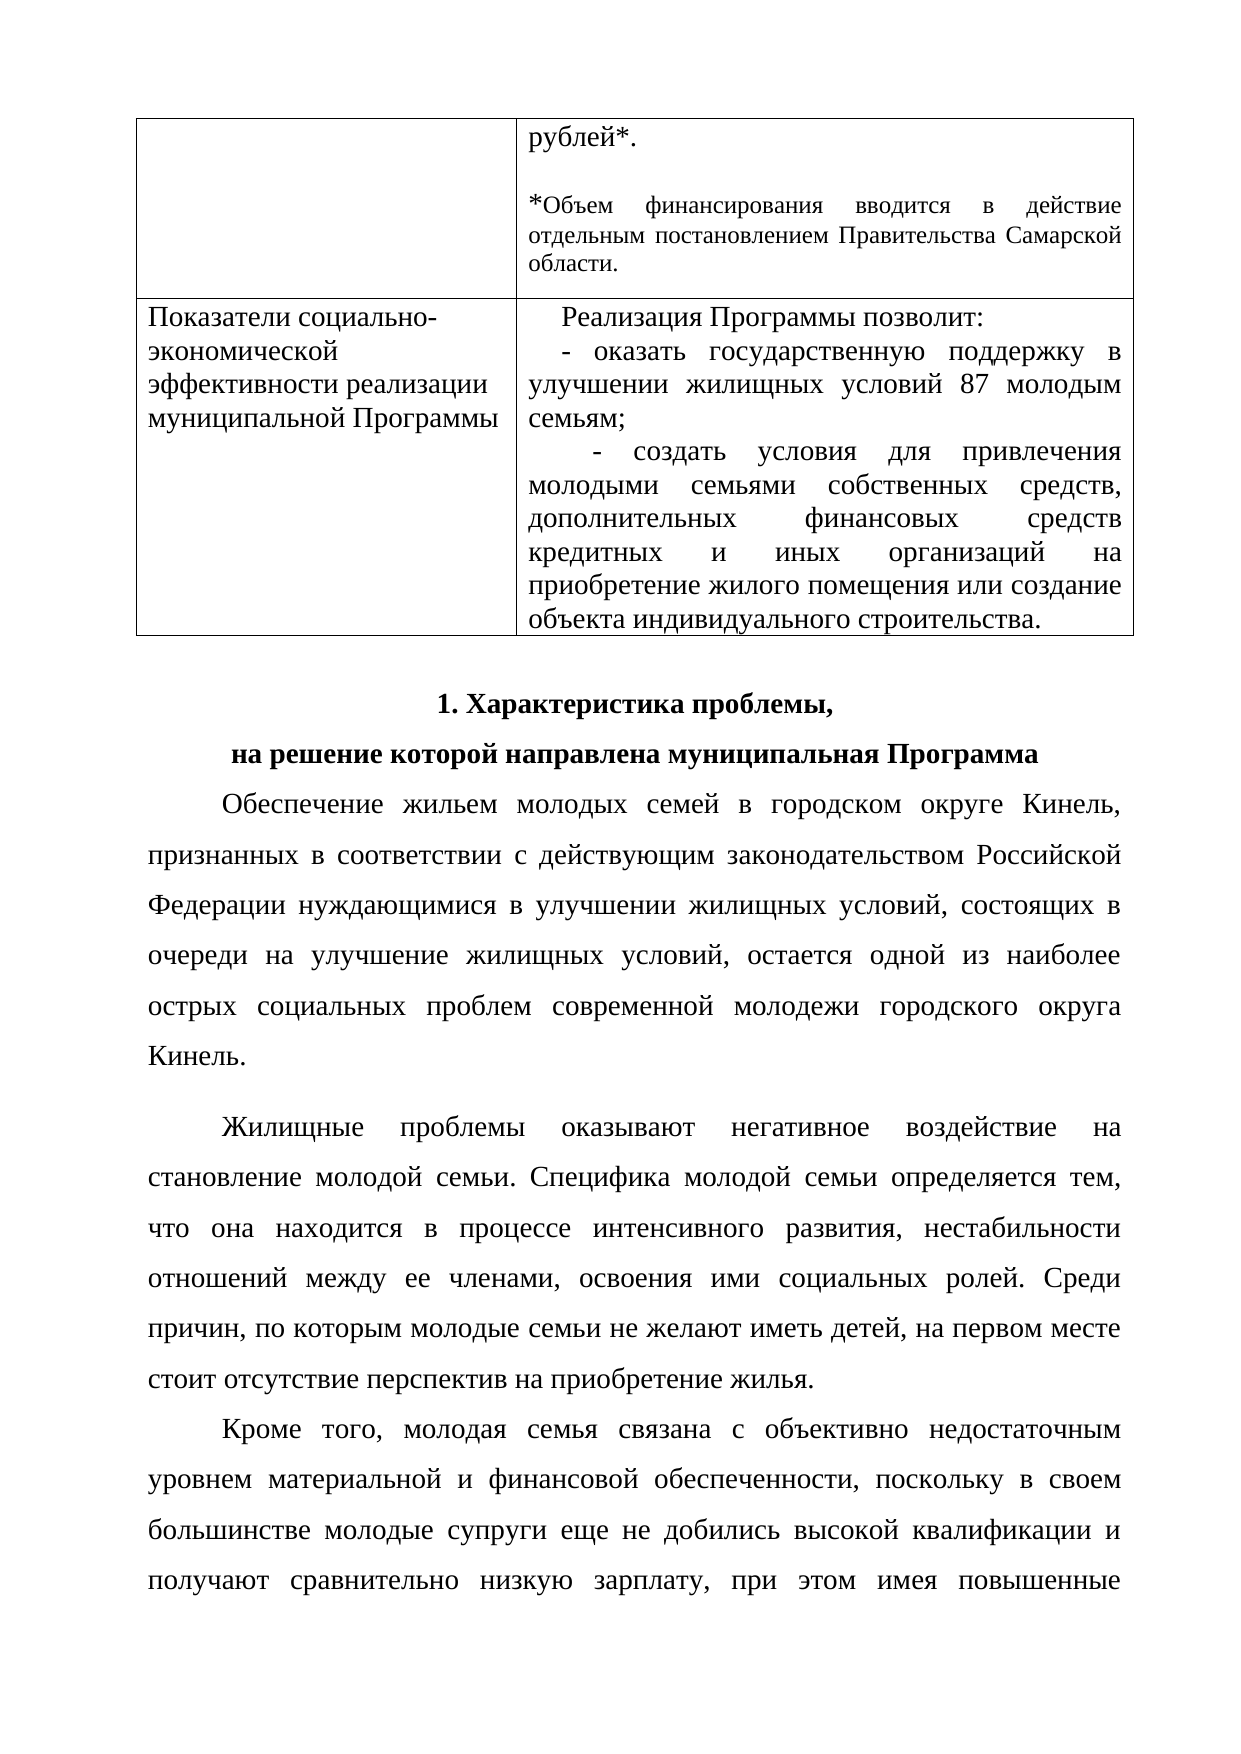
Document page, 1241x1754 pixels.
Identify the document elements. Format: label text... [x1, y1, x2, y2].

text Жилищные проблемы оказывают негативное воздействие на становление молодой семьи. Специфика молодой семьи определяется тем, что она находится в процессе интенсивного развития, нестабильности отношений между ее членами, освоения ими социальных ролей. Среди причин, по которым молодые семьи не желают иметь детей, на первом месте стоит отсутствие перспектив на приобретение жилья. [148, 1109, 1122, 1394]
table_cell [517, 119, 1133, 298]
subtitle на решение которой направлена муниципальная Программа [148, 736, 1122, 770]
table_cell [137, 119, 516, 298]
subtitle 1. Характеристика проблемы, [148, 686, 1122, 719]
table_cell Показатели социально-экономической эффективности реализации муниципальной Программы [137, 299, 516, 634]
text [148, 1411, 1122, 1596]
text Обеспечение жильем молодых семей в городском округе Кинель, признанных в соответствии с действующим законодательством Российской Федерации нуждающимися в улучшении жилищных условий, состоящих в очереди на улучшение жилищных условий, остается одной из наиболее острых социальных проблем современной молодежи городского округа Кинель. [148, 787, 1122, 1072]
table_cell Реализация Программы позволит: - оказать государственную поддержку в улучшении жилищных условий 87 молодым семьям; - создать условия для привлечения молодыми семьями собственных средств, дополнительных финансовых средств кредитных и иных организаций на приобретение жилого помещения или создание объекта индивидуального строительства. [517, 299, 1133, 634]
